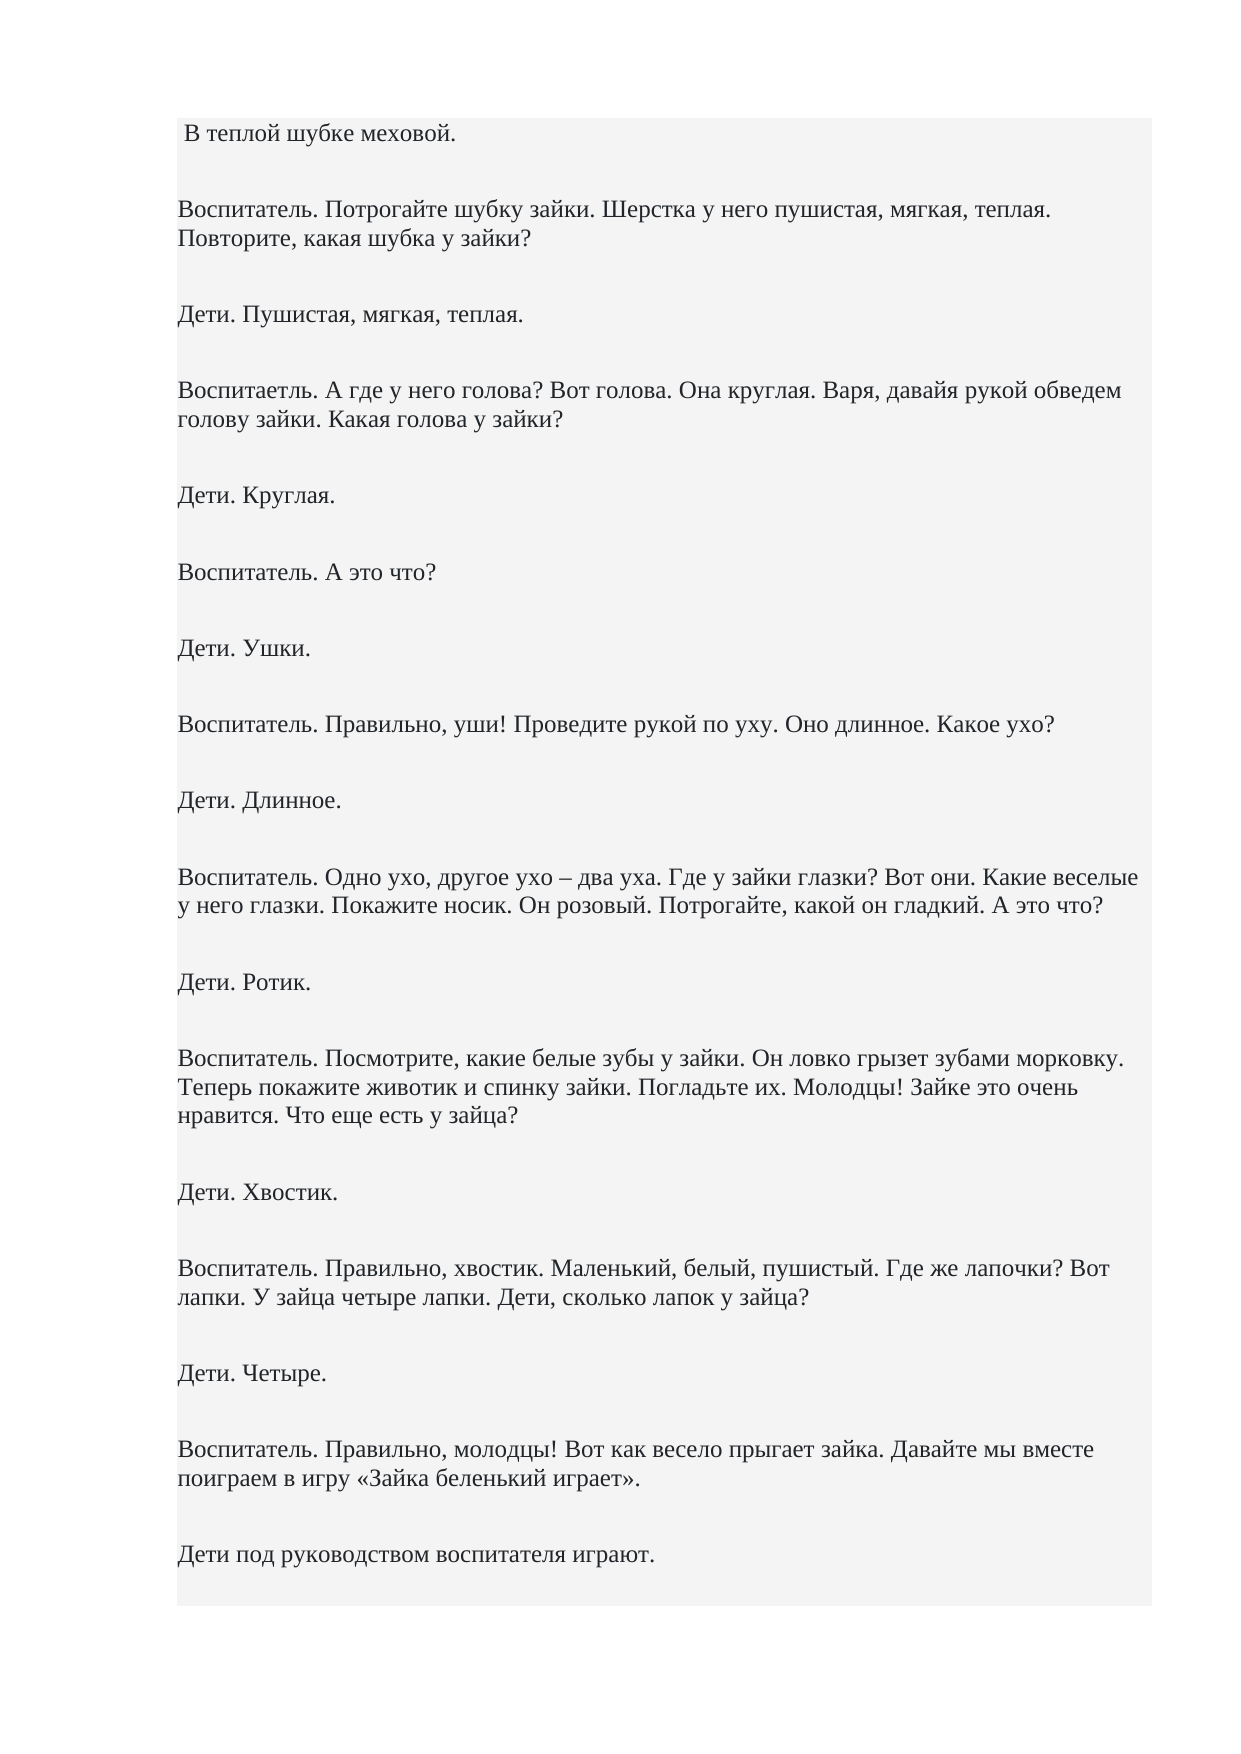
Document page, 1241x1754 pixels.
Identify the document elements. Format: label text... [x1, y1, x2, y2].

text Дети. Ушки. [177, 633, 1152, 662]
text Воспитатель. А это что? [177, 557, 1152, 586]
text Воспитатель. Потрогайте шубку зайки. Шерстка у него пушистая, мягкая, теплая. Повторите, какая шубка у зайки? [177, 194, 1152, 252]
text В теплой шубке меховой. [177, 118, 1152, 147]
text Воспитатель. Правильно, хвостик. Маленький, белый, пушистый. Где же лапочки? Вот лапки. У зайца четыре лапки. Дети, сколько лапок у зайца? [177, 1253, 1152, 1311]
text Воспитатель. Посмотрите, какие белые зубы у зайки. Он ловко грызет зубами морковку. Теперь покажите животик и спинку зайки. Погладьте их. Молодцы! Зайке это очень нравится. Что еще есть у зайца? [177, 1043, 1152, 1129]
text Дети. Хвостик. [177, 1177, 1152, 1206]
text Воспитаетль. А где у него голова? Вот голова. Она круглая. Варя, давайя рукой обведем голову зайки. Какая голова у зайки? [177, 376, 1152, 433]
text Дети под руководством воспитателя играют. [177, 1539, 1152, 1568]
text Дети. Ротик. [177, 967, 1152, 996]
text Дети. Пушистая, мягкая, теплая. [177, 299, 1152, 328]
text Дети. Четыре. [177, 1358, 1152, 1387]
text Воспитатель. Правильно, уши! Проведите рукой по уху. Оно длинное. Какое ухо? [177, 709, 1152, 738]
text Дети. Круглая. [177, 481, 1152, 509]
text Дети. Длинное. [177, 786, 1152, 814]
text Воспитатель. Одно ухо, другое ухо – два уха. Где у зайки глазки? Вот они. Какие веселые у него глазки. Покажите носик. Он розовый. Потрогайте, какой он гладкий. А это что? [177, 862, 1152, 919]
text Воспитатель. Правильно, молодцы! Вот как весело прыгает зайка. Давайте мы вместе поиграем в игру «Зайка беленький играет». [177, 1434, 1152, 1492]
